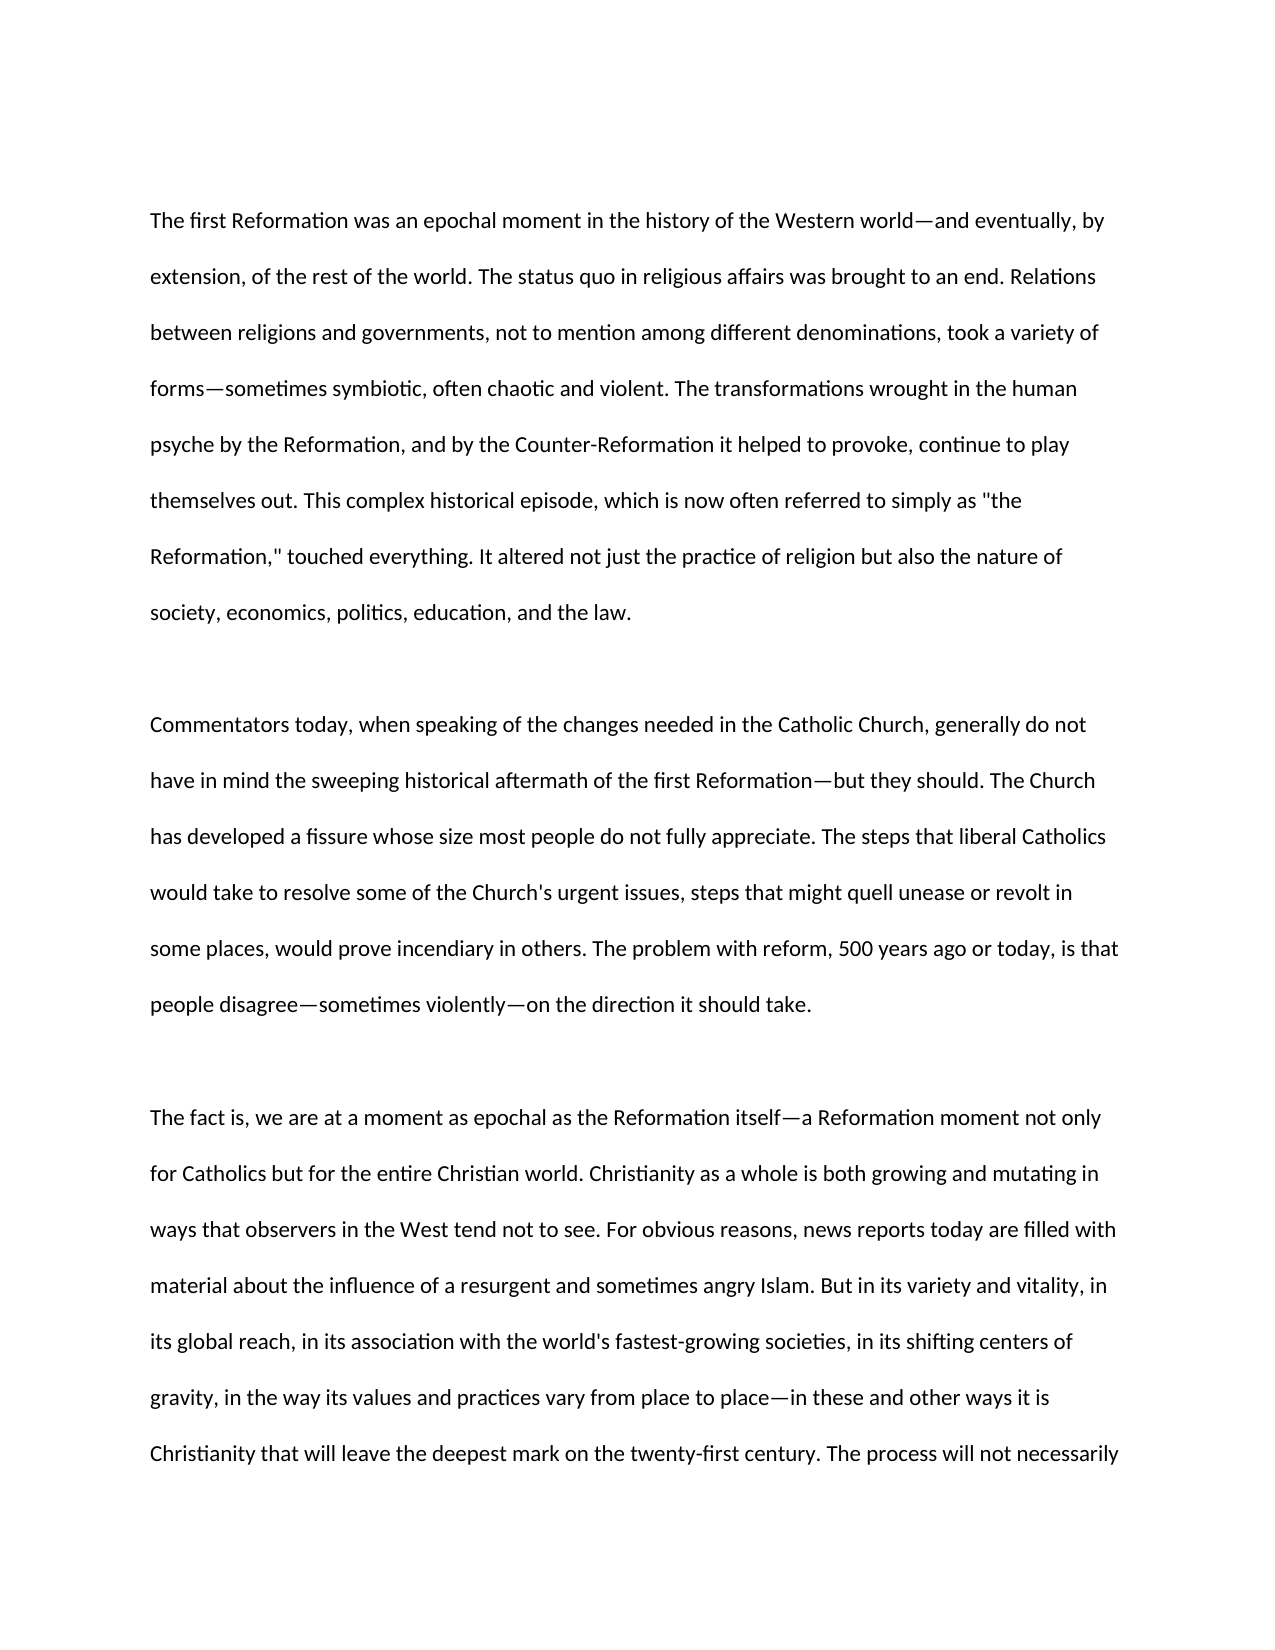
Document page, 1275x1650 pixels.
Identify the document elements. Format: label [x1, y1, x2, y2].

text [150, 150, 1125, 1467]
